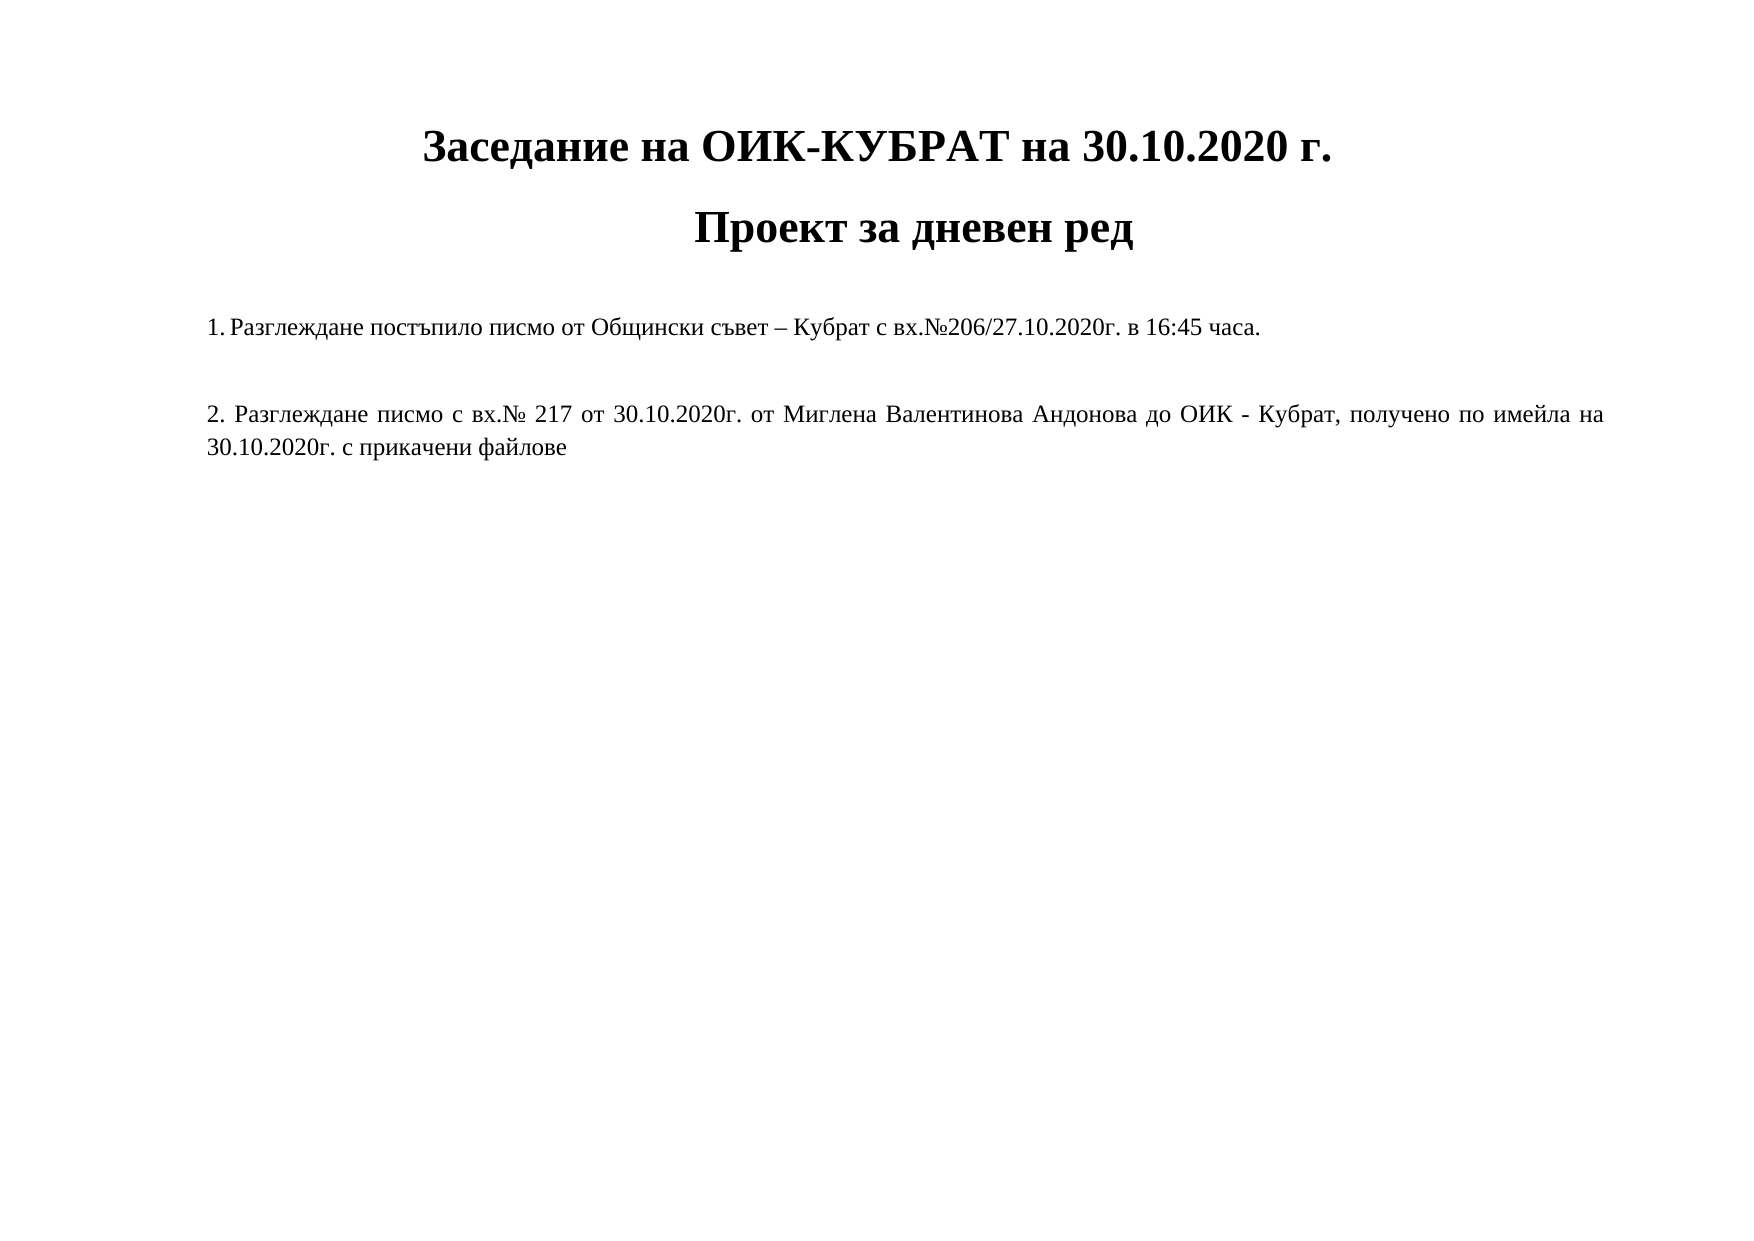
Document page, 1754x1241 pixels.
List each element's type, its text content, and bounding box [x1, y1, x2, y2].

text Проект за дневен ред [148, 200, 1606, 252]
list Разглеждане постъпило писмо от Общински съвет – Кубрат с вх.№206/27.10.2020г. в 16:45 часа. [207, 312, 1606, 341]
text 2. Разглеждане писмо с вх.№ 217 от 30.10.2020г. от Миглена Валентинова Андонова до ОИК - Кубрат, получено по имейла на 30.10.2020г. с прикачени файлове [207, 399, 1606, 460]
text Заседание на ОИК-КУБРАТ на 30.10.2020 г. [148, 118, 1606, 171]
